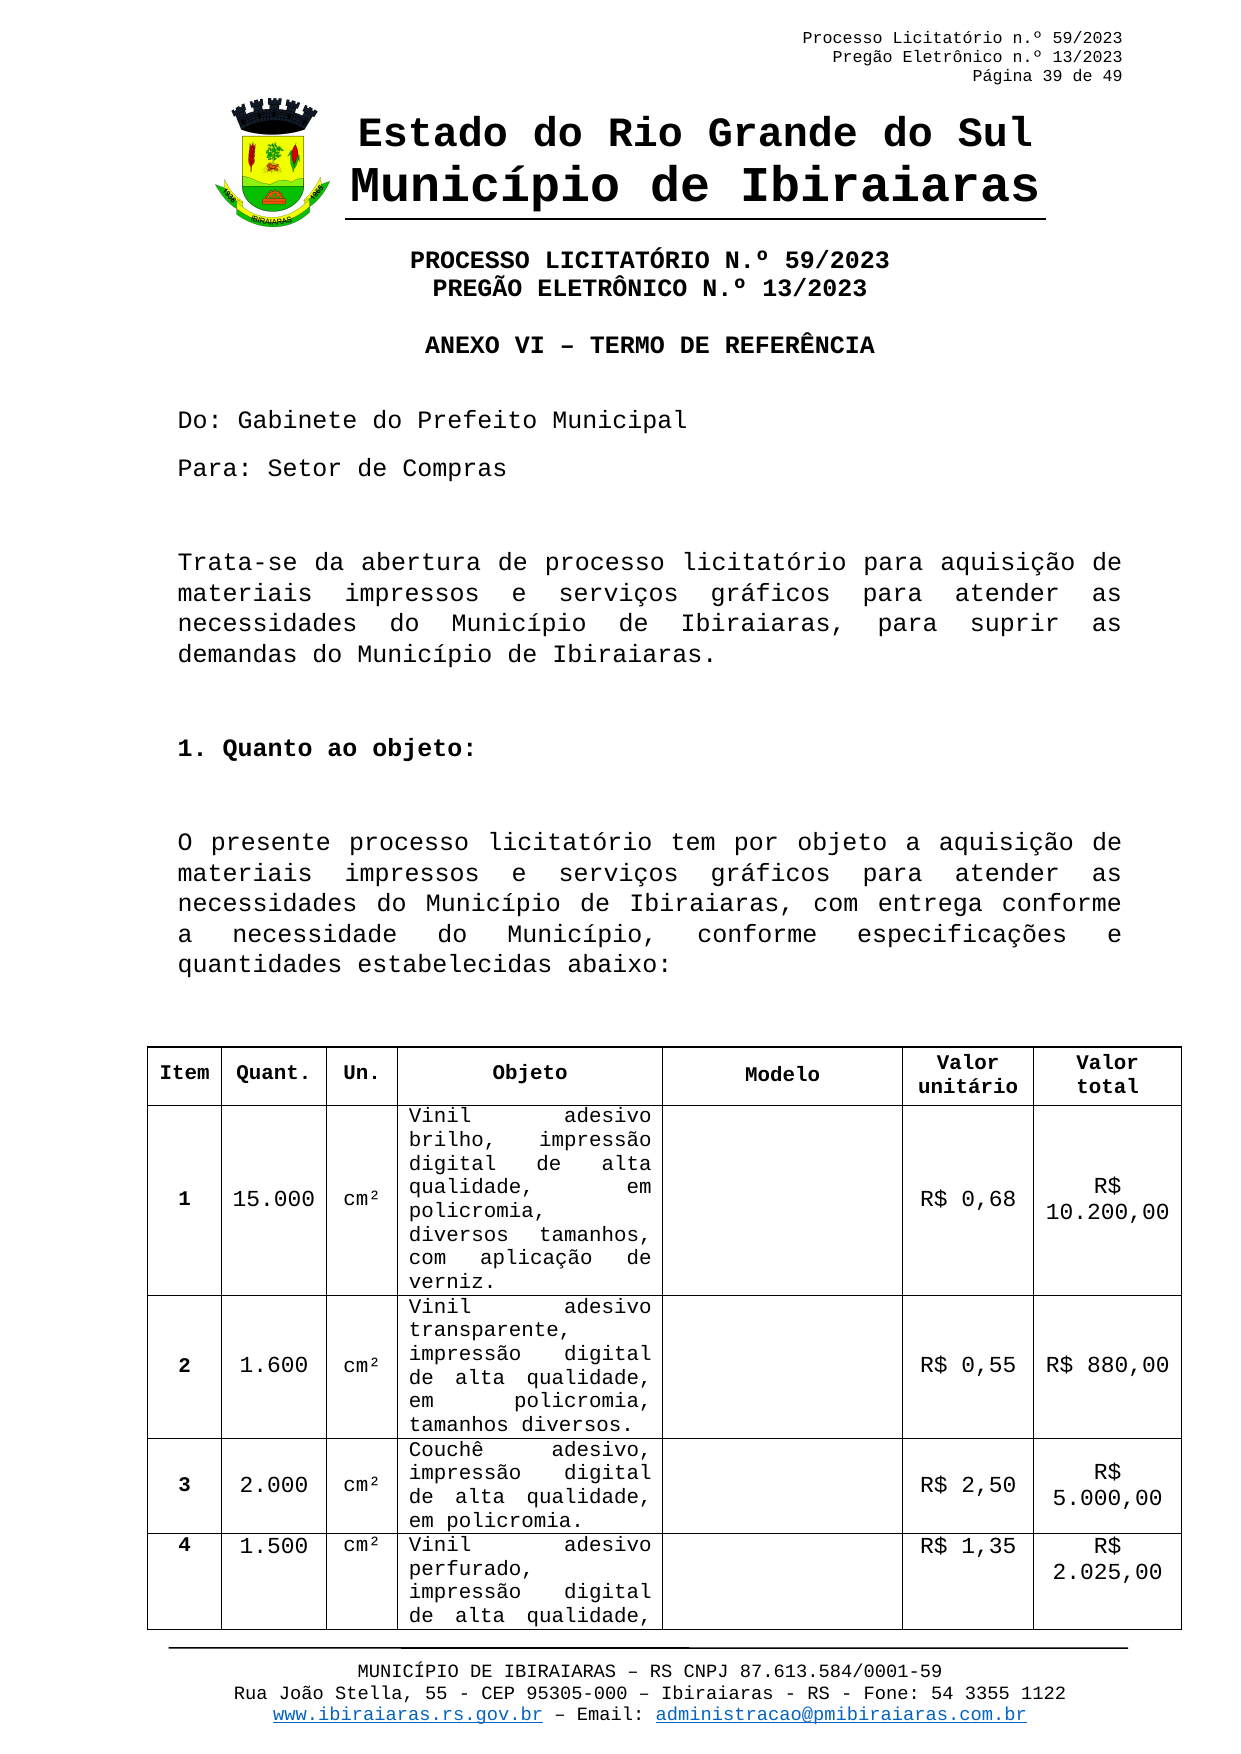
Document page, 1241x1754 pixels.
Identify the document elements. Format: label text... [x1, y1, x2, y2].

table_cell cm² [327, 1296, 397, 1438]
subtitle ANEXO VI – TERMO DE REFERÊNCIA [177, 333, 1122, 361]
table_cell R$ 0,68 [903, 1106, 1033, 1295]
table_cell R$ 0,55 [903, 1296, 1033, 1438]
text Trata-se da abertura de processo licitatório para aquisição de materiais impressos e serviços gráficos para atender as necessidades do Município de Ibiraiaras, para suprir as demandas do Município de Ibiraiaras. [177, 550, 1122, 669]
table_cell 3 [148, 1439, 221, 1533]
table_cell 1 [148, 1106, 221, 1295]
table_header Quant. [222, 1048, 326, 1104]
table_cell Couchê adesivo, impressão digital de alta qualidade, em policromia. [398, 1439, 662, 1533]
table_cell 15.000 [222, 1106, 326, 1295]
table_header Item [148, 1048, 221, 1104]
table_cell [663, 1106, 902, 1295]
table_cell R$ 880,00 [1034, 1296, 1181, 1438]
table_cell [663, 1439, 902, 1533]
table_cell 1.500 [222, 1534, 326, 1629]
text PREGÃO ELETRÔNICO N.º 13/2023 [177, 276, 1122, 304]
table_cell R$ 2.025,00 [1034, 1534, 1181, 1629]
table_cell 2.000 [222, 1439, 326, 1533]
table_cell R$ 10.200,00 [1034, 1106, 1181, 1295]
text O presente processo licitatório tem por objeto a aquisição de materiais impressos e serviços gráficos para atender as necessidades do Município de Ibiraiaras, com entrega conforme a necessidade do Município, conforme especificações e quantidades estabelecidas abaixo: [177, 830, 1122, 980]
text 1. Quanto ao objeto: [177, 736, 1122, 764]
table_cell 2 [148, 1296, 221, 1438]
table_header Valor unitário [903, 1048, 1033, 1104]
table_cell 1.600 [222, 1296, 326, 1438]
table_cell Vinil adesivo transparente, impressão digital de alta qualidade, em policromia, tamanhos diversos. [398, 1296, 662, 1438]
picture [215, 98, 330, 227]
table_header Objeto [398, 1048, 662, 1104]
table_cell Vinil adesivo brilho, impressão digital de alta qualidade, em policromia, diversos tamanhos, com aplicação de verniz. [398, 1106, 662, 1295]
table_cell [663, 1534, 902, 1629]
table_cell Vinil adesivo perfurado, impressão digital de alta qualidade, em policromia, tamanhos diversos. [398, 1534, 662, 1629]
table_cell R$ 5.000,00 [1034, 1439, 1181, 1533]
table_cell [663, 1296, 902, 1438]
text Para: Setor de Compras [177, 455, 1122, 484]
text Do: Gabinete do Prefeito Municipal [177, 408, 1122, 436]
table_cell R$ 1,35 [903, 1534, 1033, 1629]
table_cell 4 [148, 1534, 221, 1629]
table_cell R$ 2,50 [903, 1439, 1033, 1533]
table_cell cm² [327, 1534, 397, 1629]
table_header Valor total [1034, 1048, 1181, 1104]
table_cell cm² [327, 1106, 397, 1295]
table_header Un. [327, 1048, 397, 1104]
table_header Modelo [663, 1048, 902, 1104]
table_cell cm² [327, 1439, 397, 1533]
text PROCESSO LICITATÓRIO N.º 59/2023 [177, 248, 1122, 276]
